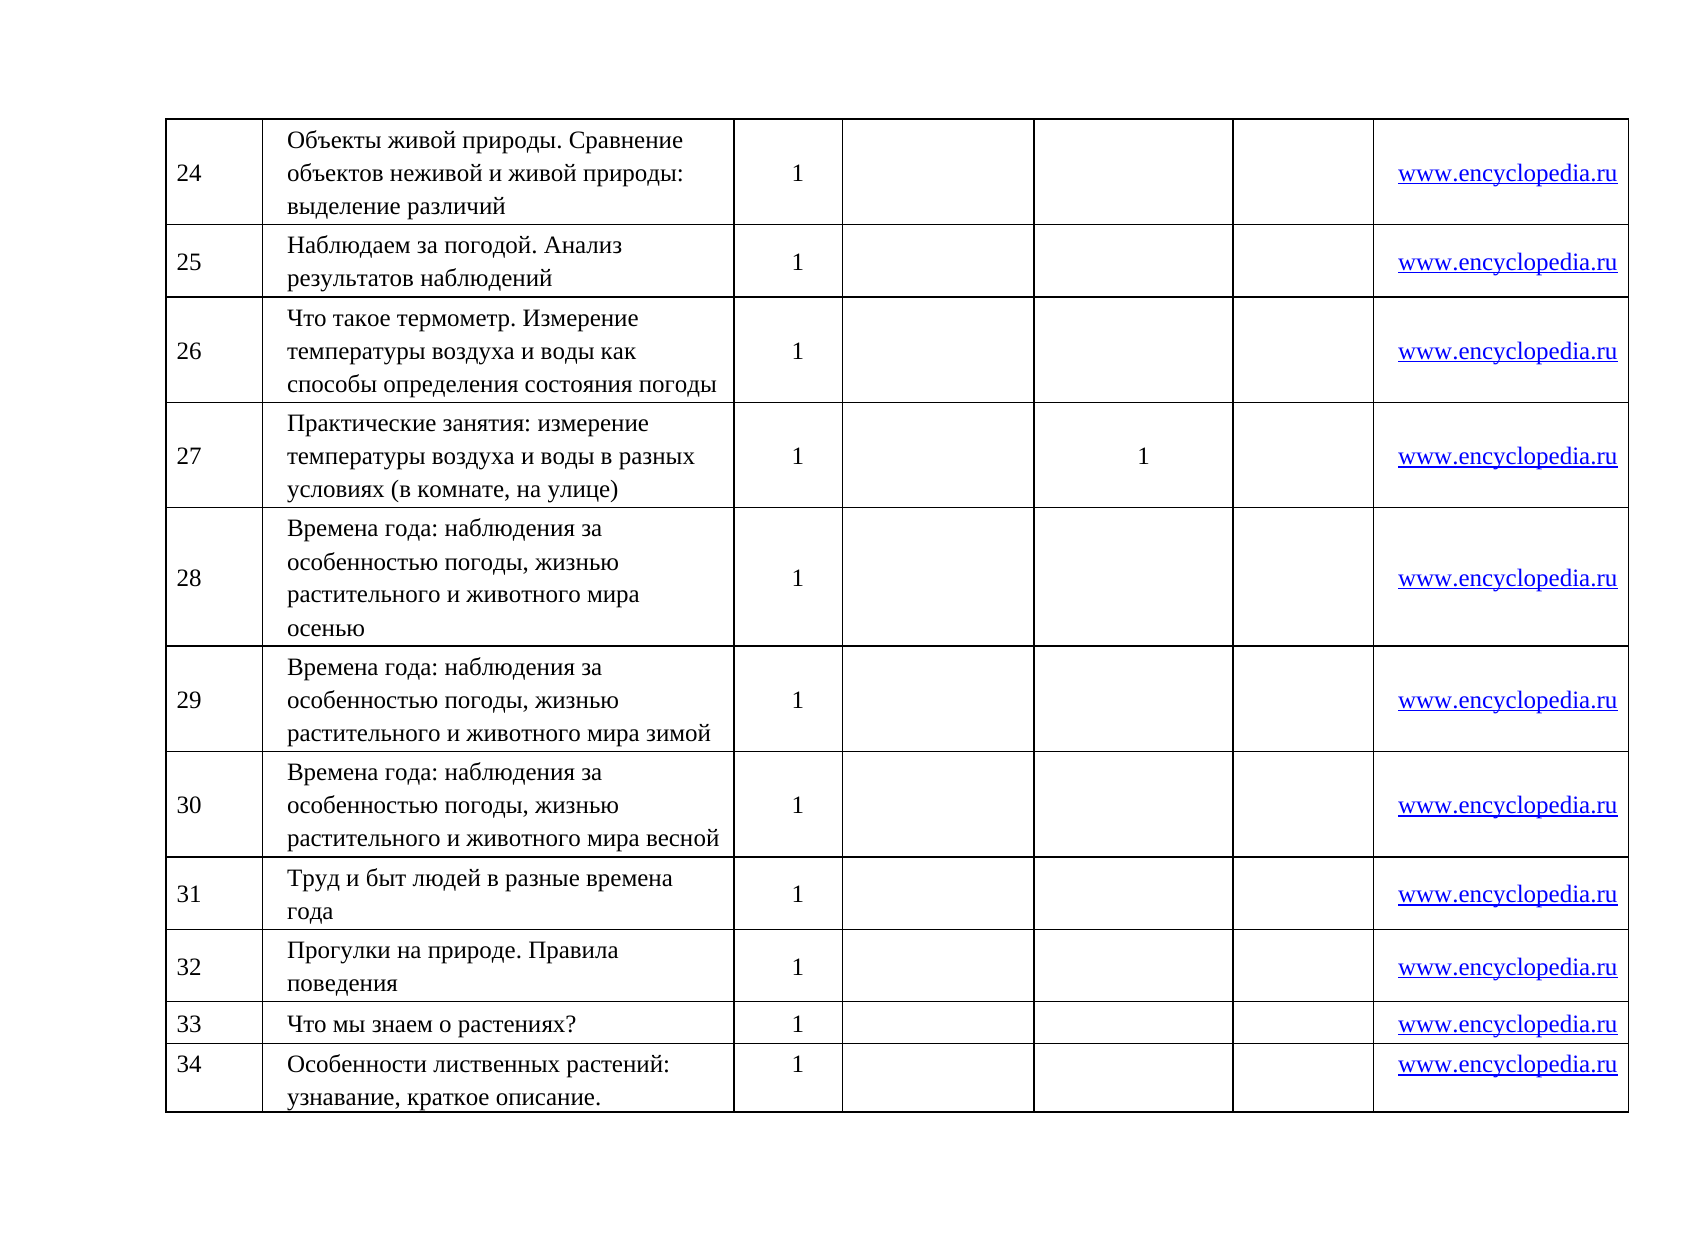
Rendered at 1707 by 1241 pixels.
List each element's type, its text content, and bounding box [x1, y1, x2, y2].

table_cell [1234, 930, 1373, 1001]
table_cell www.encyclopedia.ru [1374, 403, 1628, 507]
table_cell [1035, 1002, 1232, 1042]
table_cell 1 [735, 403, 842, 507]
table_cell 33 [167, 1002, 262, 1042]
table_cell [843, 858, 1033, 928]
table_cell 1 [735, 120, 842, 223]
table_cell 1 [1035, 403, 1232, 507]
table_cell 1 [735, 1044, 842, 1111]
table_cell [1234, 1002, 1373, 1042]
table_cell Что такое термометр. Измерение температуры воздуха и воды как способы определения состояния погоды [263, 298, 733, 401]
table_cell 24 [167, 120, 262, 223]
table_cell 1 [735, 930, 842, 1001]
table_cell Времена года: наблюдения за особенностью погоды, жизнью растительного и животного мира осенью [263, 508, 733, 645]
table_cell Труд и быт людей в разные времена года [263, 858, 733, 928]
table_cell 32 [167, 930, 262, 1001]
table_cell 31 [167, 858, 262, 928]
table_cell 27 [167, 403, 262, 507]
table_cell [843, 1002, 1033, 1042]
table_cell [1234, 508, 1373, 645]
table_cell Наблюдаем за погодой. Анализ результатов наблюдений [263, 225, 733, 296]
table_cell [843, 508, 1033, 645]
table_cell [1234, 1044, 1373, 1111]
table_cell [843, 647, 1033, 751]
table_cell [1035, 508, 1232, 645]
table_cell 25 [167, 225, 262, 296]
table_cell www.encyclopedia.ru [1374, 647, 1628, 751]
table_cell Времена года: наблюдения за особенностью погоды, жизнью растительного и животного мира весной [263, 752, 733, 856]
table_cell [1035, 858, 1232, 928]
table_cell www.encyclopedia.ru [1374, 858, 1628, 928]
table_cell [1234, 403, 1373, 507]
table_cell www.encyclopedia.ru [1374, 752, 1628, 856]
table_cell 1 [735, 508, 842, 645]
table_cell Что мы знаем о растениях? [263, 1002, 733, 1042]
table_cell 28 [167, 508, 262, 645]
table_cell [843, 930, 1033, 1001]
table_cell Времена года: наблюдения за особенностью погоды, жизнью растительного и животного мира зимой [263, 647, 733, 751]
table_cell [1234, 225, 1373, 296]
table_cell [1035, 1044, 1232, 1111]
table_cell [1035, 930, 1232, 1001]
table_cell [843, 752, 1033, 856]
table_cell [263, 1044, 733, 1111]
table_cell [843, 120, 1033, 223]
table_cell [1035, 298, 1232, 401]
table_cell www.encyclopedia.ru [1374, 225, 1628, 296]
table_cell [843, 225, 1033, 296]
table_cell 1 [735, 225, 842, 296]
table_cell 34 [167, 1044, 262, 1111]
table_cell [1234, 752, 1373, 856]
table_cell [843, 1044, 1033, 1111]
table_cell [843, 403, 1033, 507]
table_cell www.encyclopedia.ru [1374, 508, 1628, 645]
table_cell www.encyclopedia.ru [1374, 930, 1628, 1001]
table_cell [843, 298, 1033, 401]
table_cell 1 [735, 298, 842, 401]
table_cell 30 [167, 752, 262, 856]
table_cell [1035, 225, 1232, 296]
table_cell [1234, 120, 1373, 223]
table_cell [1035, 120, 1232, 223]
table_cell [1234, 298, 1373, 401]
table_cell www.encyclopedia.ru [1374, 1002, 1628, 1042]
table_cell Практические занятия: измерение температуры воздуха и воды в разных условиях (в комнате, на улице) [263, 403, 733, 507]
table_cell 1 [735, 752, 842, 856]
table_cell 1 [735, 647, 842, 751]
table_cell [1035, 752, 1232, 856]
table_cell Объекты живой природы. Сравнение объектов неживой и живой природы: выделение различий [263, 120, 733, 223]
table_cell [1234, 858, 1373, 928]
table_cell 1 [735, 1002, 842, 1042]
table_cell 26 [167, 298, 262, 401]
table_cell 29 [167, 647, 262, 751]
table_cell www.encyclopedia.ru [1374, 120, 1628, 223]
table_cell www.encyclopedia.ru [1374, 1044, 1628, 1111]
table_cell [1035, 647, 1232, 751]
table_cell www.encyclopedia.ru [1374, 298, 1628, 401]
table_cell [1234, 647, 1373, 751]
table_cell 1 [735, 858, 842, 928]
table_cell Прогулки на природе. Правила поведения [263, 930, 733, 1001]
